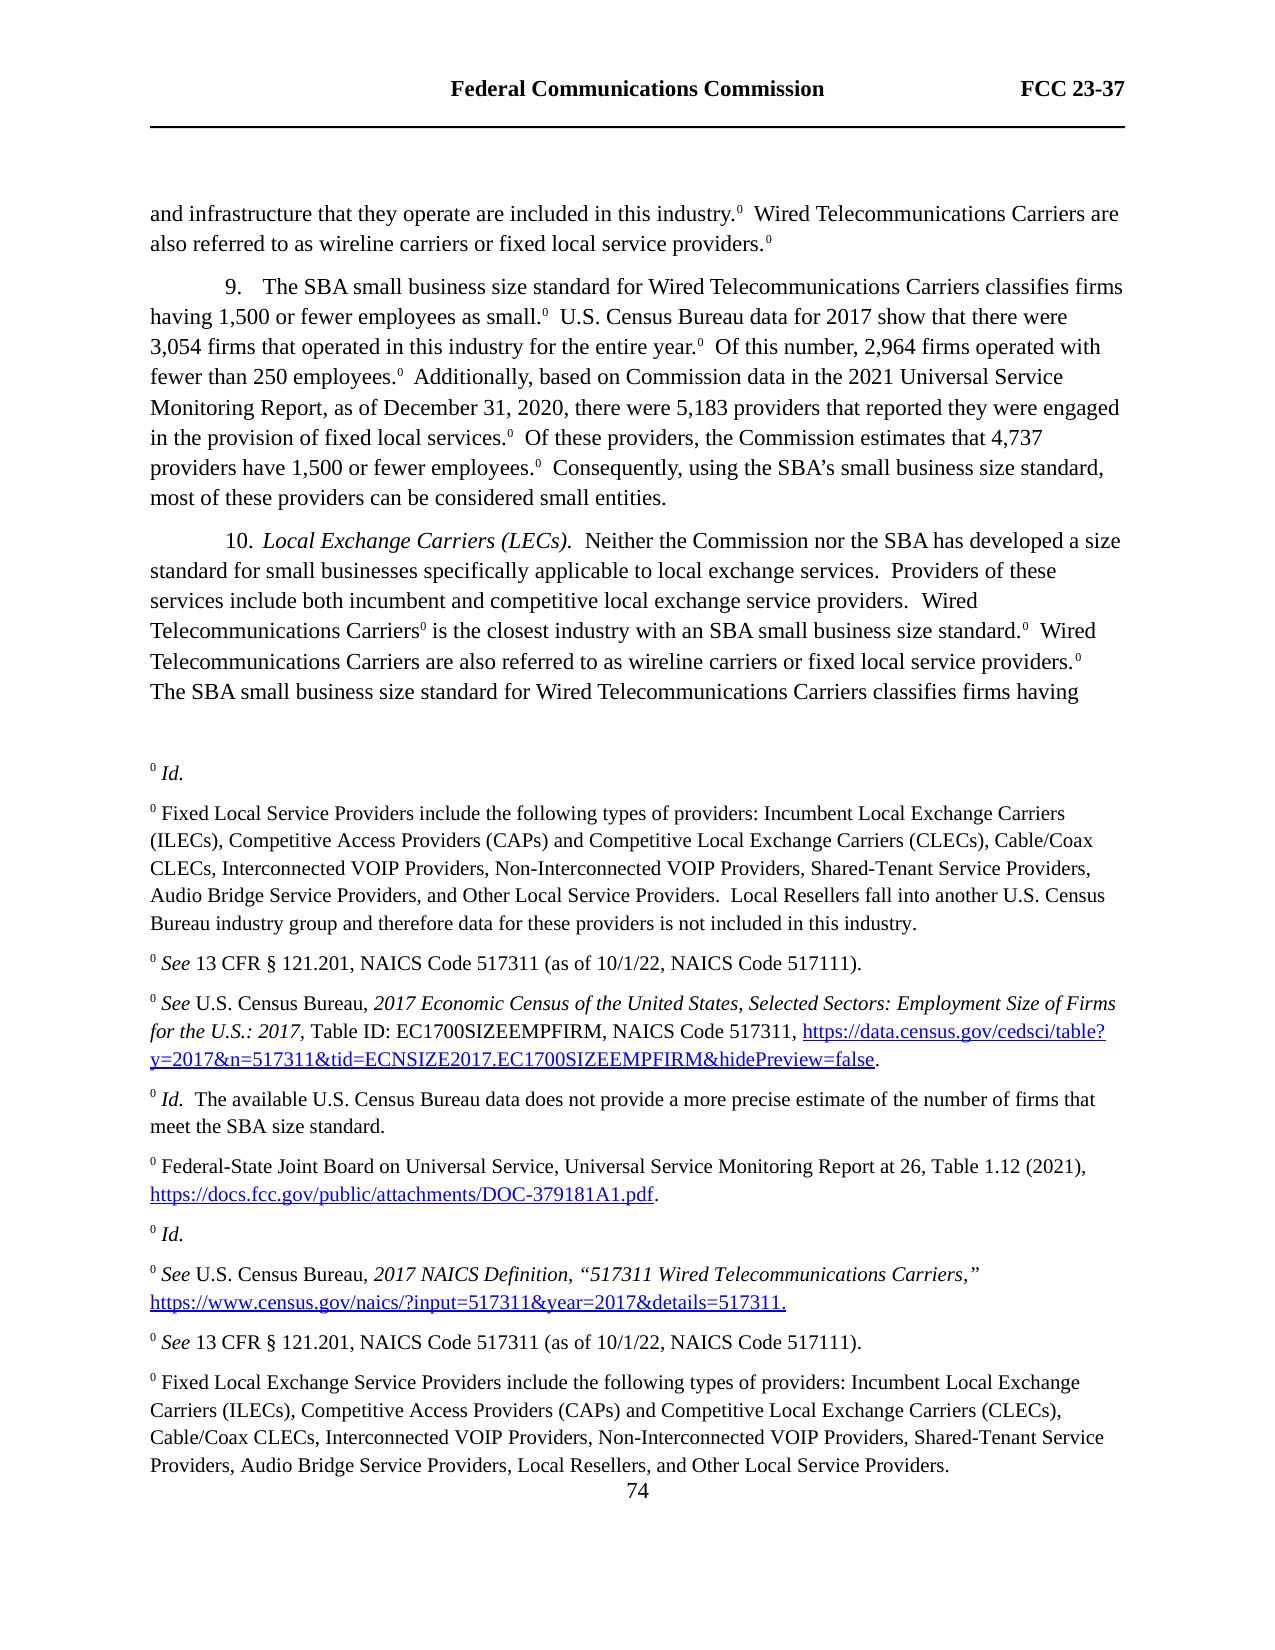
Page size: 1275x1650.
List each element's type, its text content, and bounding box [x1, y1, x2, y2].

text The SBA small business size standard for Wired Telecommunications Carriers classifies firms having 1,500 or fewer employees as small. U.S. Census Bureau data for 2017 show that there were 3,054 firms that operated in this industry for the entire year. Of this number, 2,964 firms operated with fewer than 250 employees. Additionally, based on Commission data in the 2021 Universal Service Monitoring Report, as of December 31, 2020, there were 5,183 providers that reported they were engaged in the provision of fixed local services. Of these providers, the Commission estimates that 4,737 providers have 1,500 or fewer employees. Consequently, using the SBA’s small business size standard, most of these providers can be considered small entities. [150, 273, 1125, 511]
list Local Exchange Carriers (LECs). Neither the Commission nor the SBA has developed a size standard for small businesses specifically applicable to local exchange services. Providers of these services include both incumbent and competitive local exchange service providers. Wired Telecommunications Carriers is the closest industry with an SBA small business size standard. Wired Telecommunications Carriers are also referred to as wireline carriers or fixed local service providers. The SBA small business size standard for Wired Telecommunications Carriers classifies firms having 1,500 or fewer employees as small. U.S. Census Bureau data for 2017 show that there were 3,054 firms that operated in this industry for the entire year. Of this number, 2,964 firms operated with fewer than 250 employees. Additionally, based on Commission data in the 2021 Universal Service Monitoring Report, as of December 31, 2020, there were 5,183 providers that reported they were fixed local exchange service providers. Of these providers, the Commission estimates that 4,737 providers have 1,500 or fewer employees. Consequently, using the SBA’s small business size standard, most of these providers can be considered small entities. [150, 527, 1125, 704]
